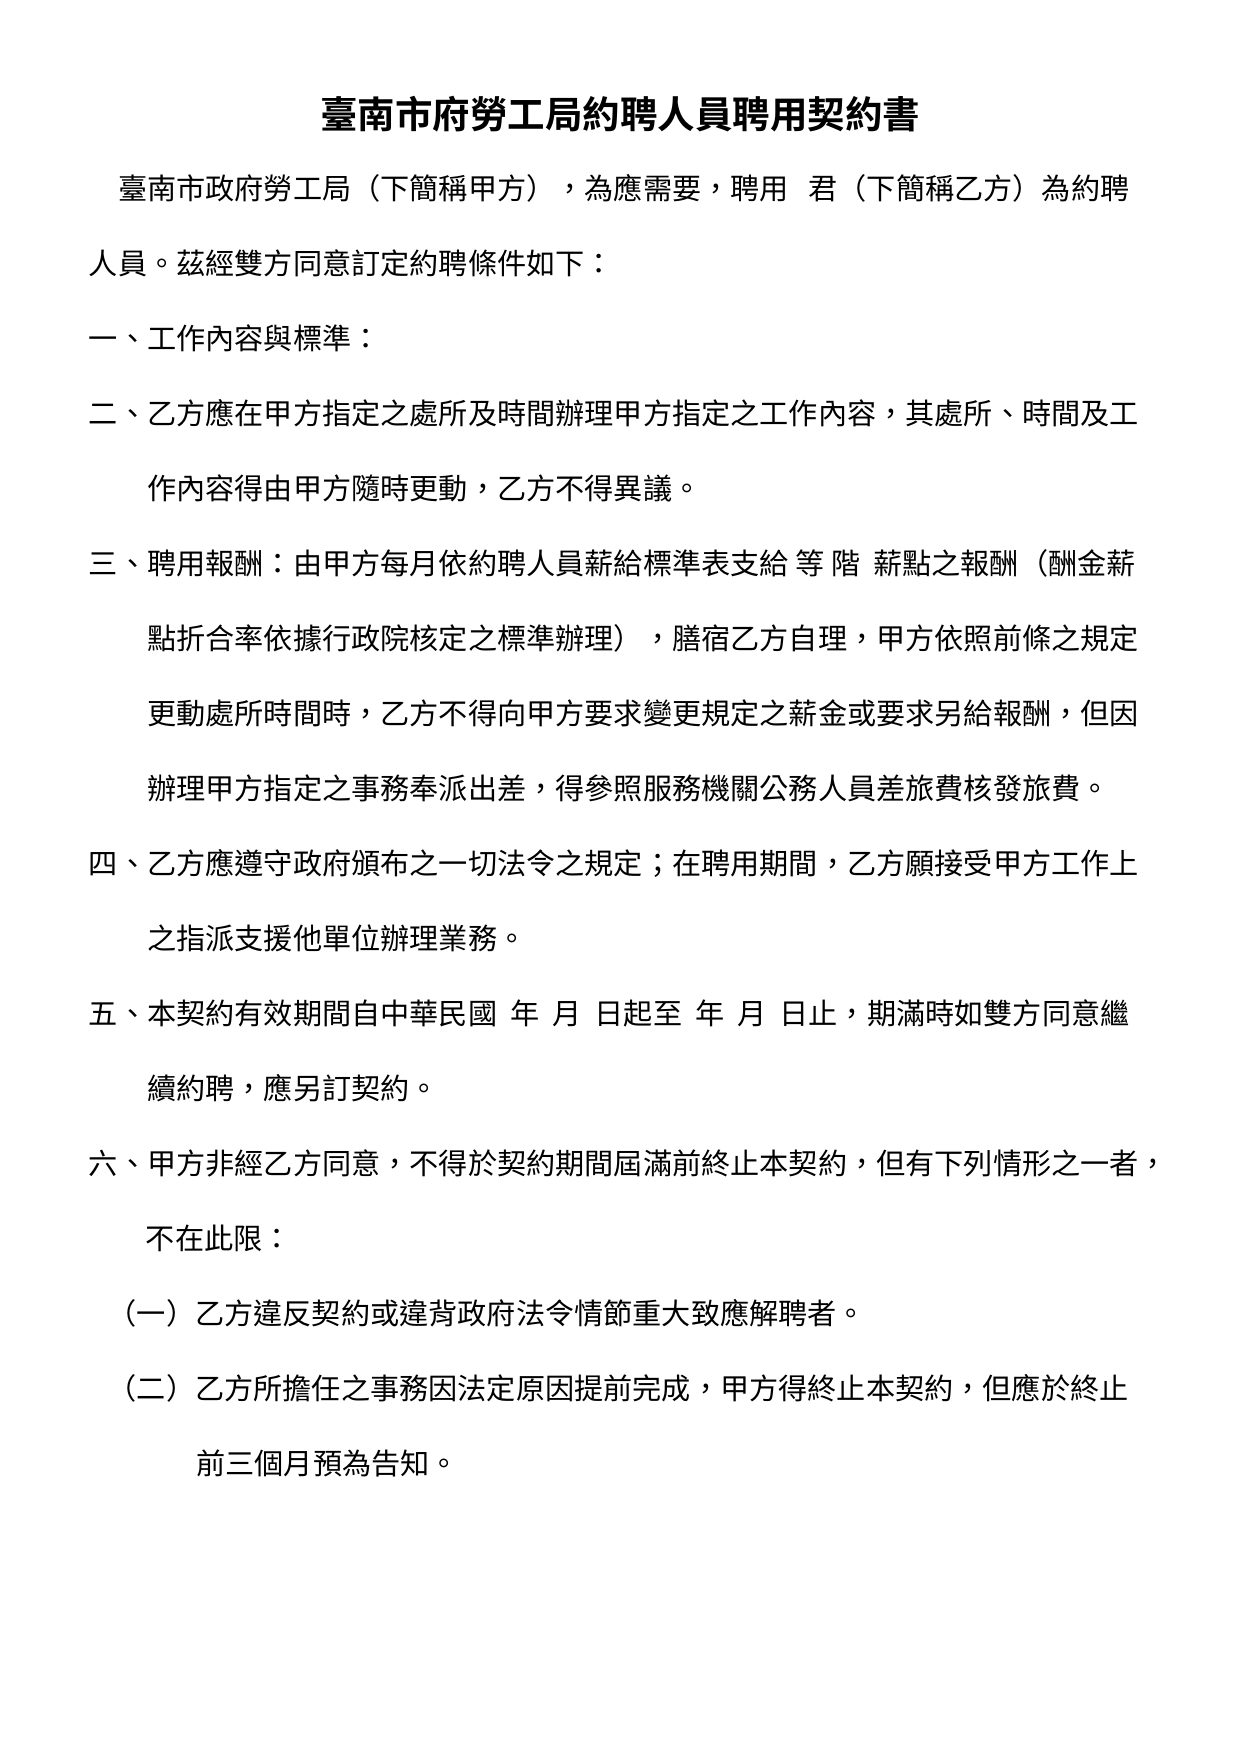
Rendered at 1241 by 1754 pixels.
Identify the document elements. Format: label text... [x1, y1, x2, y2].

text 五、本契約有效期間自中華民國 年 月 日起至 年 月 日止，期滿時如雙方同意繼續約聘，應另訂契約。 [89, 974, 1152, 1124]
text 三、聘用報酬：由甲方每月依約聘人員薪給標準表支給 等 階 薪點之報酬（酬金薪點折合率依據行政院核定之標準辦理），膳宿乙方自理，甲方依照前條之規定更動處所時間時，乙方不得向甲方要求變更規定之薪金或要求另給報酬，但因辦理甲方指定之事務奉派出差，得參照服務機關公務人員差旅費核發旅費。 [89, 524, 1152, 824]
text 四、乙方應遵守政府頒布之一切法令之規定；在聘用期間，乙方願接受甲方工作上之指派支援他單位辦理業務。 [89, 824, 1152, 974]
text 二、乙方應在甲方指定之處所及時間辦理甲方指定之工作內容，其處所、時間及工作內容得由甲方隨時更動，乙方不得異議。 [89, 374, 1152, 524]
text （一）乙方違反契約或違背政府法令情節重大致應解聘者。 [107, 1274, 1152, 1349]
text 臺南市政府勞工局（下簡稱甲方），為應需要，聘用 君（下簡稱乙方）為約聘人員。茲經雙方同意訂定約聘條件如下： [89, 149, 1152, 299]
text 六、甲方非經乙方同意，不得於契約期間屆滿前終止本契約，但有下列情形之一者，不在此限： [89, 1124, 1152, 1274]
text 臺南市府勞工局約聘人員聘用契約書 [89, 74, 1152, 149]
text （二）乙方所擔任之事務因法定原因提前完成，甲方得終止本契約，但應於終止前三個月預為告知。 [107, 1349, 1152, 1499]
text 一、工作內容與標準： [89, 299, 1152, 374]
